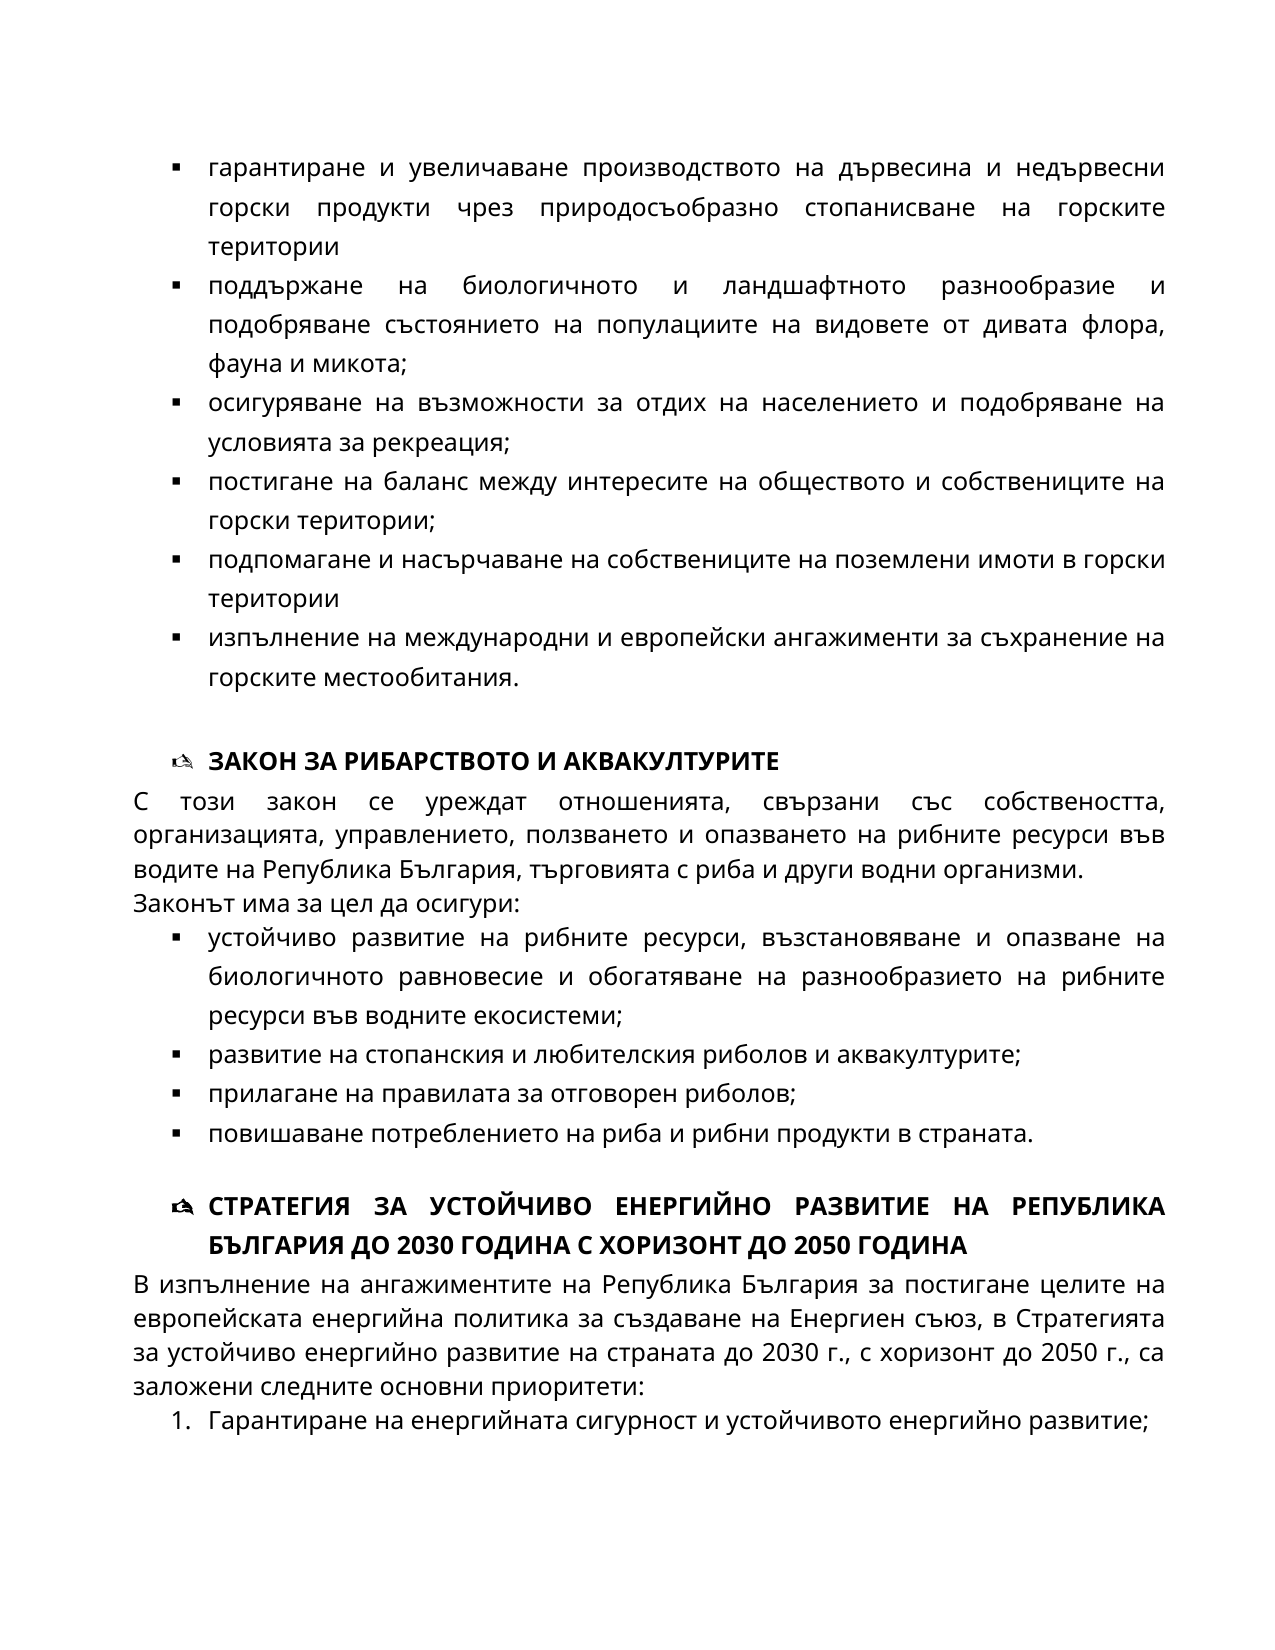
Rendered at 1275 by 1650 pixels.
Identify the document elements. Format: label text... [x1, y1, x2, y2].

text Законът има за цел да осигури: [133, 885, 1167, 919]
list Гарантиране на енергийната сигурност и устойчивото енергийно развитие; [170, 1403, 1167, 1437]
list поддържане на биологичното и ландшафтното разнообразие и подобряване състоянието на популациите на видовете от дивата флора, фауна и микота; [170, 267, 1167, 380]
list постигане на баланс между интересите на обществото и собствениците на горски територии; [170, 463, 1167, 537]
list устойчиво развитие на рибните ресурси, възстановяване и опазване на биологичното равновесие и обогатяване на разнообразието на рибните ресурси във водните екосистеми; [170, 919, 1167, 1032]
list СТРАТЕГИЯ ЗА УСТОЙЧИВО ЕНЕРГИЙНО РАЗВИТИЕ НА РЕПУБЛИКА БЪЛГАРИЯ ДО 2030 ГОДИНА С ХОРИЗОНТ ДО 2050 ГОДИНА [170, 1188, 1167, 1262]
text С този закон се уреждат отношенията, свързани със собствеността, организацията, управлението, ползването и опазването на рибните ресурси във водите на Република България, търговията с риба и други водни организми. [133, 783, 1167, 885]
list изпълнение на международни и европейски ангажименти за съхранение на горските местообитания. [170, 620, 1167, 693]
text В изпълнение на ангажиментите на Република България за постигане целите на европейската енергийна политика за създаване на Енергиен съюз, в Стратегията за устойчиво енергийно развитие на страната до 2030 г., с хоризонт до 2050 г., са заложени следните основни приоритети: [133, 1267, 1167, 1403]
list осигуряване на възможности за отдих на населението и подобряване на условията за рекреация; [170, 385, 1167, 458]
list ЗАКОН ЗА РИБАРСТВОТО И АКВАКУЛТУРИТЕ [170, 744, 1167, 778]
list развитие на стопанския и любителския риболов и аквакултурите; [170, 1037, 1167, 1071]
list повишаване потреблението на риба и рибни продукти в страната. [170, 1115, 1167, 1149]
list прилагане на правилата за отговорен риболов; [170, 1076, 1167, 1110]
list подпомагане и насърчаване на собствениците на поземлени имоти в горски територии [170, 542, 1167, 615]
list гарантиране и увеличаване производството на дървесина и недървесни горски продукти чрез природосъобразно стопанисване на горските територии [170, 150, 1167, 262]
